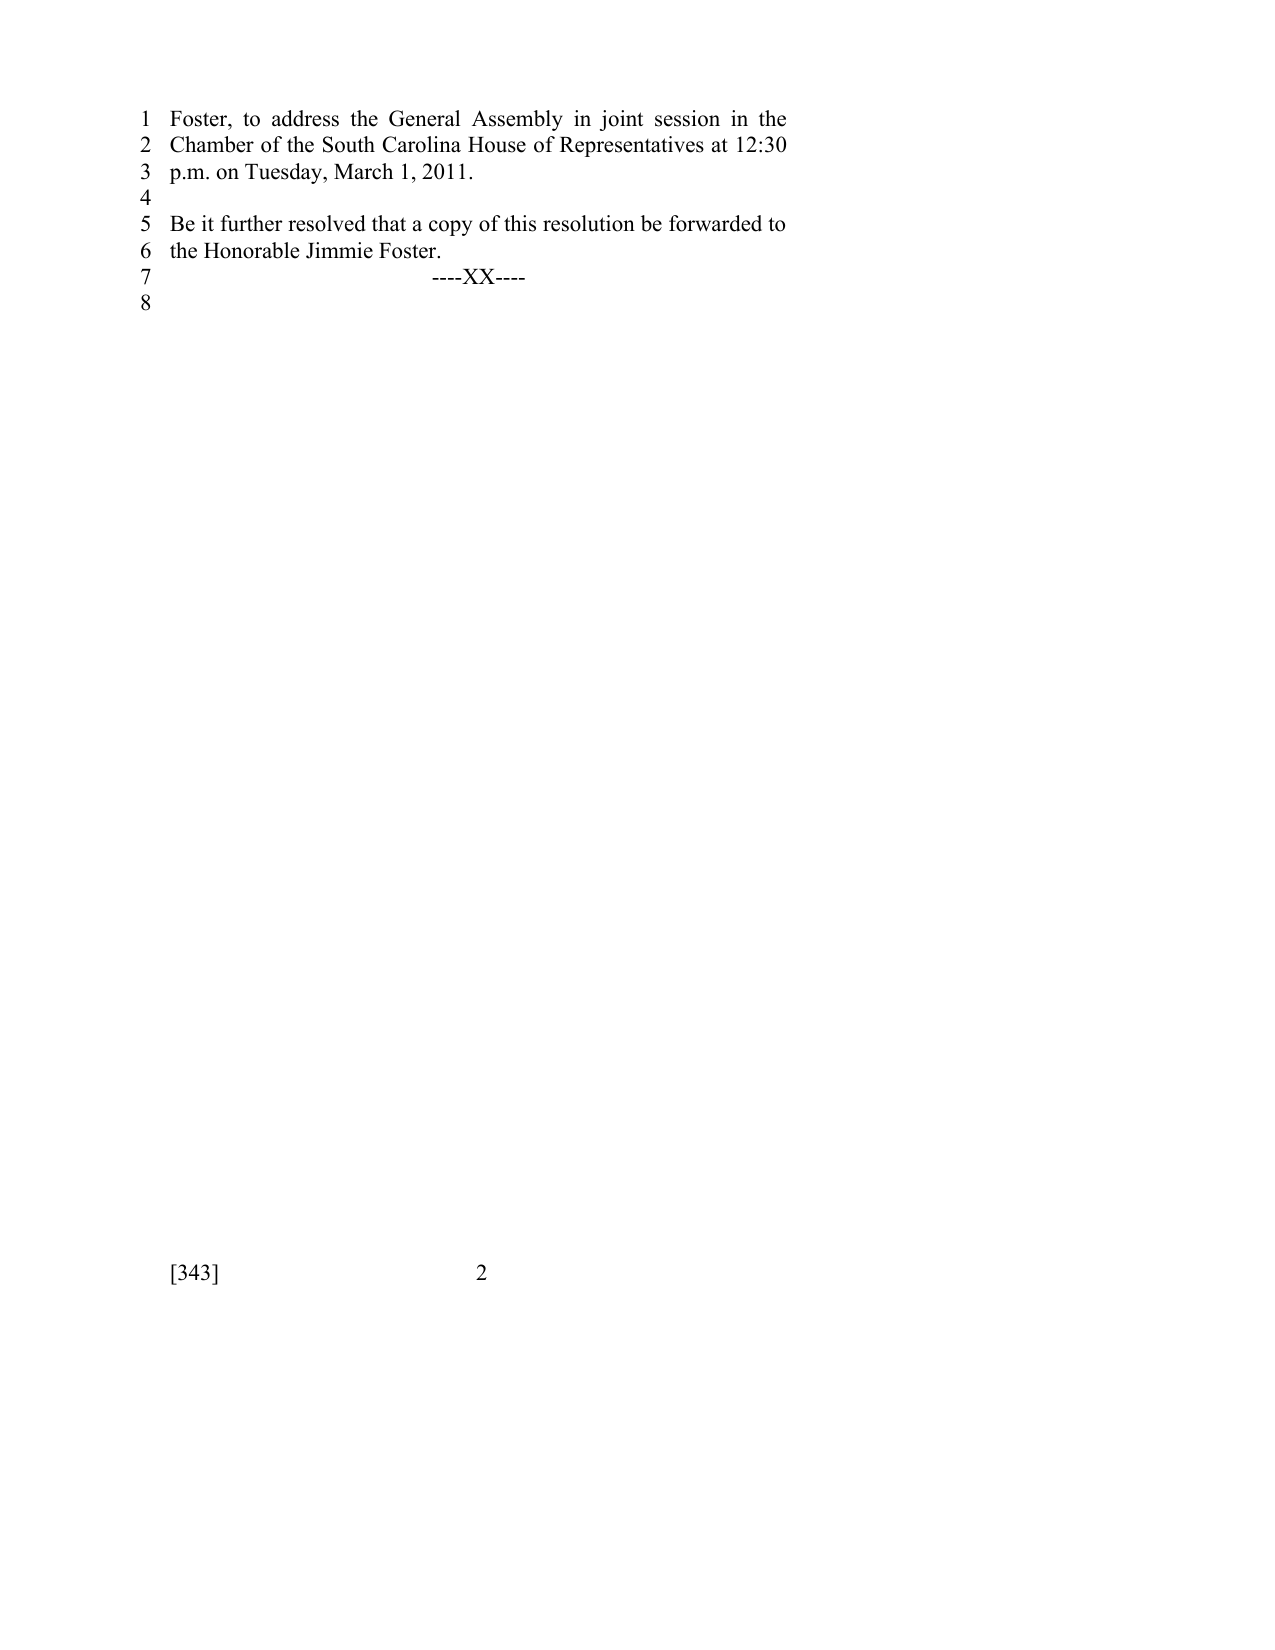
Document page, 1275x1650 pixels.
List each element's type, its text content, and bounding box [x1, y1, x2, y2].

text ----XX---- [169, 263, 787, 289]
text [169, 105, 787, 184]
text Be it further resolved that a copy of this resolution be forwarded to the Honorable Jimmie Foster. [169, 210, 787, 263]
